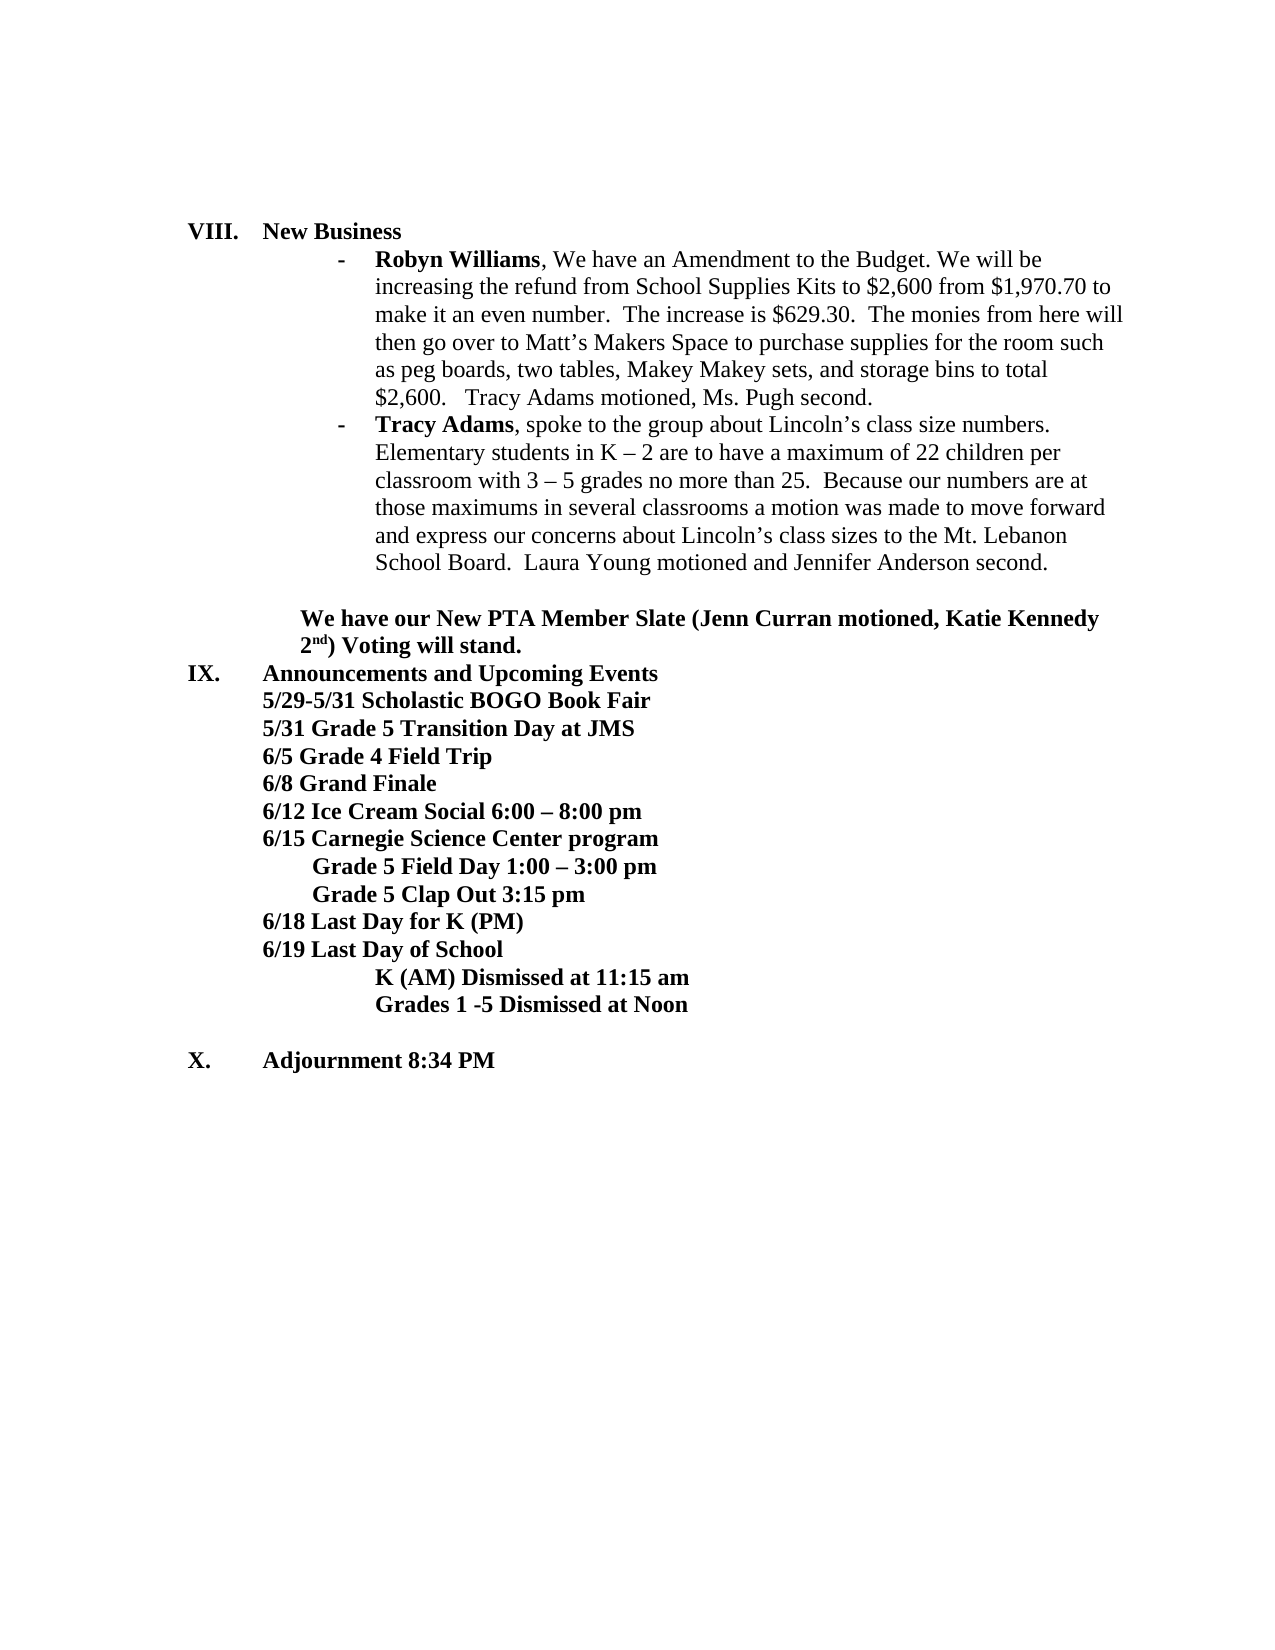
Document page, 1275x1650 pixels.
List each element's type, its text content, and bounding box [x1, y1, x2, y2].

text Grade 5 Field Day 1:00 – 3:00 pm [187, 852, 1125, 880]
text VIII. New Business [187, 217, 1125, 245]
text X. Adjournment 8:34 PM [187, 1046, 1125, 1073]
text 6/15 Carnegie Science Center program [187, 824, 1125, 852]
text 6/18 Last Day for K (PM) [187, 907, 1125, 935]
text We have our New PTA Member Slate (Jenn Curran motioned, Katie Kennedy 2nd) Voting will stand. [225, 604, 1125, 659]
list Robyn Williams, We have an Amendment to the Budget. We will be increasing the refund from School Supplies Kits to $2,600 from $1,970.70 to make it an even number. The increase is $629.30. The monies from here will then go over to Matt’s Makers Space to purchase supplies for the room such as peg boards, two tables, Makey Makey sets, and storage bins to total $2,600. Tracy Adams motioned, Ms. Pugh second. [337, 245, 1125, 410]
text 5/29-5/31 Scholastic BOGO Book Fair [187, 686, 1125, 714]
text 6/8 Grand Finale [187, 769, 1125, 797]
list Tracy Adams, spoke to the group about Lincoln’s class size numbers. Elementary students in K – 2 are to have a maximum of 22 children per classroom with 3 – 5 grades no more than 25. Because our numbers are at those maximums in several classrooms a motion was made to move forward and express our concerns about Lincoln’s class sizes to the Mt. Lebanon School Board. Laura Young motioned and Jennifer Anderson second. [337, 410, 1125, 576]
text 6/12 Ice Cream Social 6:00 – 8:00 pm [187, 797, 1125, 824]
text Grades 1 -5 Dismissed at Noon [187, 990, 1125, 1018]
text 6/19 Last Day of School [187, 935, 1125, 962]
text IX. Announcements and Upcoming Events [187, 659, 1125, 686]
text K (AM) Dismissed at 11:15 am [187, 962, 1125, 990]
text 5/31 Grade 5 Transition Day at JMS [187, 714, 1125, 742]
text Grade 5 Clap Out 3:15 pm [187, 880, 1125, 907]
text 6/5 Grade 4 Field Trip [187, 742, 1125, 769]
